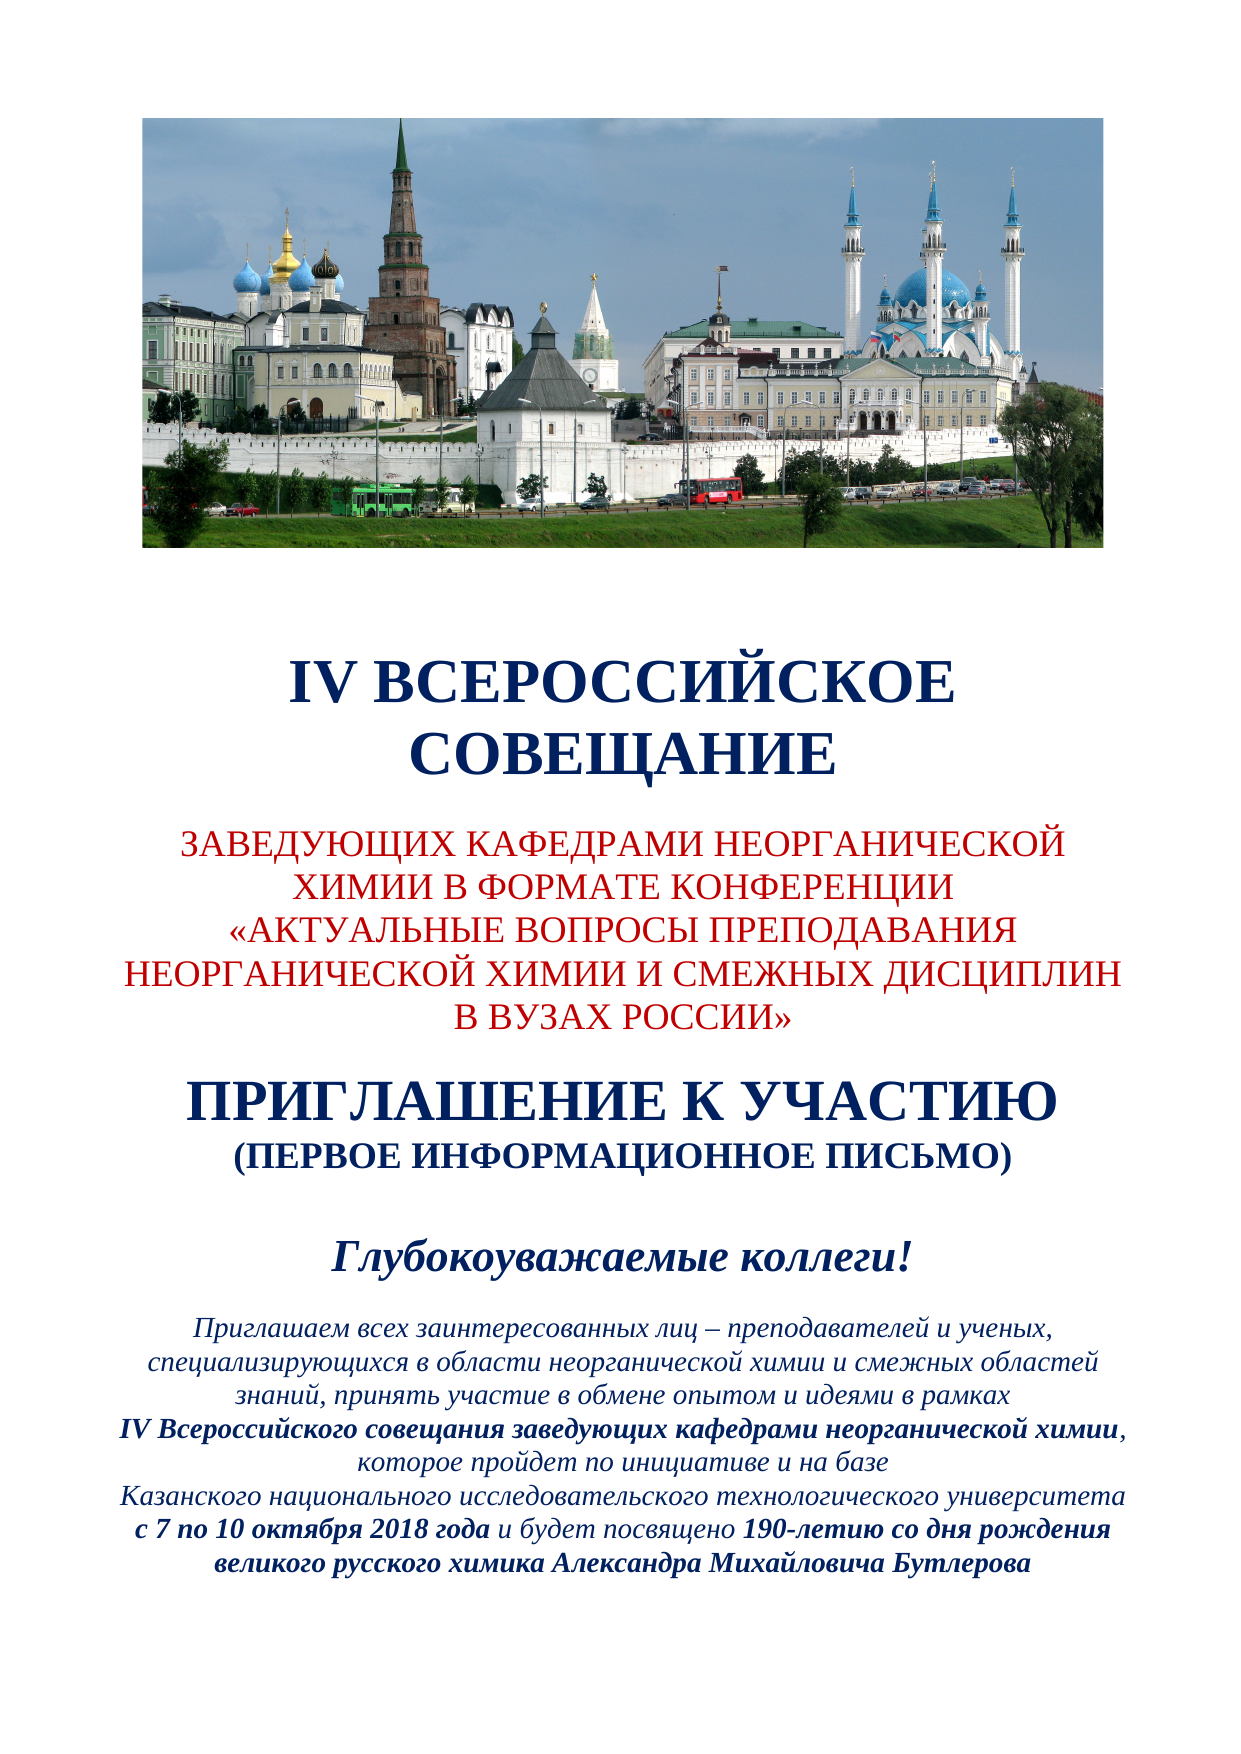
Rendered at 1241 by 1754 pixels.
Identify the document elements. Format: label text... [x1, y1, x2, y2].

text «АКТУАЛЬНЫЕ ВОПРОСЫ ПРЕПОДАВАНИЯ НЕОРГАНИЧЕСКОЙ ХИМИИ И СМЕЖНЫХ ДИСЦИПЛИН В ВУЗАХ РОССИИ» [118, 908, 1128, 1037]
text великого русского химика Александра Михайловича Бутлерова [118, 1545, 1128, 1579]
text Казанского национального исследовательского технологического университета [118, 1478, 1128, 1512]
text IV ВСЕРОССИЙСКОЕ СОВЕЩАНИЕ [118, 644, 1128, 788]
text IV Всероссийского совещания заведующих кафедрами неорганической химии, которое пройдет по инициативе и на базе [118, 1411, 1128, 1478]
text (первое информационное письмо) [118, 1133, 1128, 1176]
text специализирующихся в области неорганической химии и смежных областей знаний, принять участие в обмене опытом и идеями в рамках [118, 1344, 1128, 1411]
picture [142, 118, 1104, 548]
text ПРИГЛАШЕНИЕ к участию [118, 1066, 1128, 1133]
text ЗАВЕДУЮЩИХ КАФЕДРАМИ НЕОРГАНИЧЕСКОЙ ХИМИИ В ФОРМАТЕ КОНФЕРЕНЦИИ [118, 822, 1128, 908]
text Приглашаем всех заинтересованных лиц – преподавателей и ученых, [118, 1310, 1128, 1344]
text Глубокоуважаемые коллеги! [118, 1229, 1128, 1282]
text с 7 по 10 октября 2018 года и будет посвящено 190-летию со дня рождения [118, 1512, 1128, 1545]
